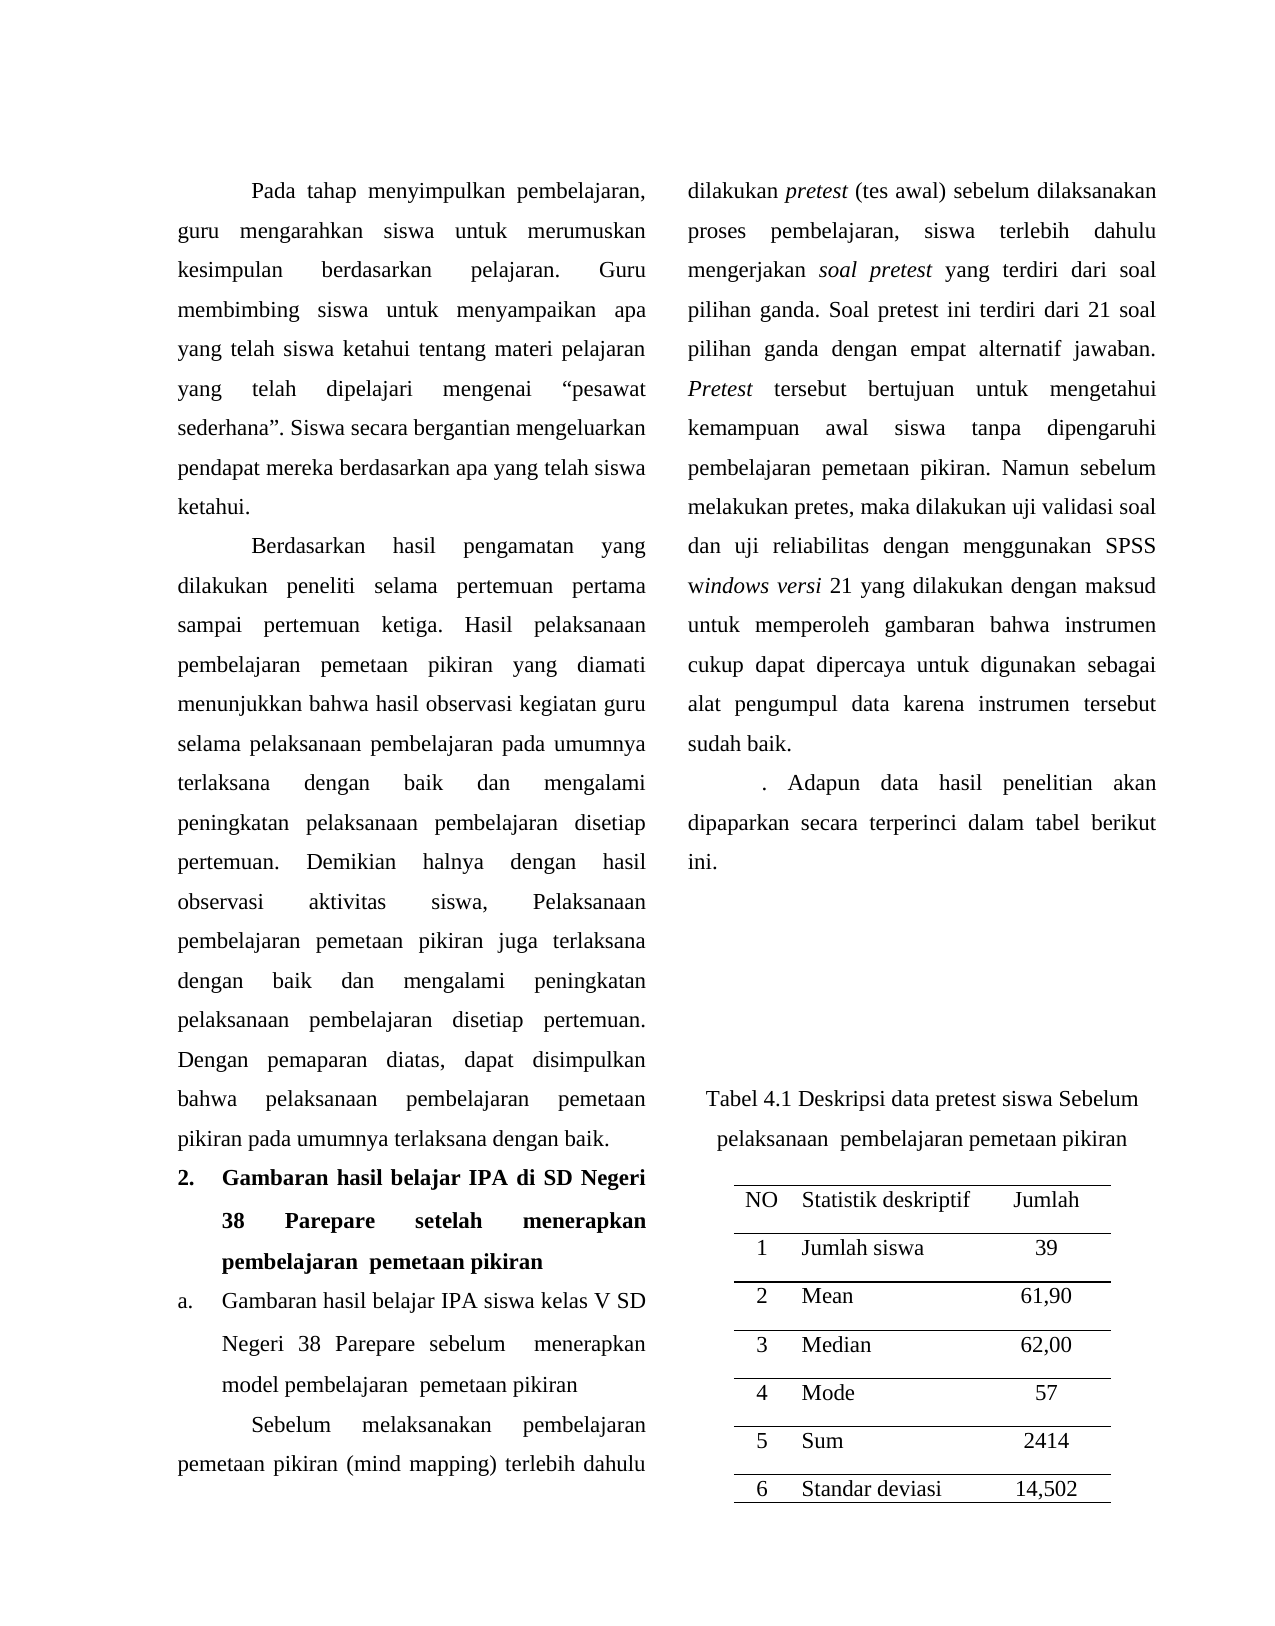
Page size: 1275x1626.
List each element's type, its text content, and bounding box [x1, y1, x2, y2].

list Tabel 4.1 Deskripsi data pretest siswa Sebelum pelaksanaan pembelajaran pemetaan pikiran [688, 1085, 1157, 1151]
list Berdasarkan hasil pengamatan yang dilakukan peneliti selama pertemuan pertama sampai pertemuan ketiga. Hasil pelaksanaan pembelajaran pemetaan pikiran yang diamati menunjukkan bahwa hasil observasi kegiatan guru selama pelaksanaan pembelajaran pada umumnya terlaksana dengan baik dan mengalami peningkatan pelaksanaan pembelajaran disetiap pertemuan. Demikian halnya dengan hasil observasi aktivitas siswa, Pelaksanaan pembelajaran pemetaan pikiran juga terlaksana dengan baik dan mengalami peningkatan pelaksanaan pembelajaran disetiap pertemuan. Dengan pemaparan diatas, dapat disimpulkan bahwa pelaksanaan pembelajaran pemetaan pikiran pada umumnya terlaksana dengan baik. [177, 532, 646, 1151]
table_cell 4 [734, 1379, 790, 1426]
table_cell 14,502 [982, 1475, 1111, 1502]
table_cell Mean [790, 1283, 982, 1330]
text . Adapun data hasil penelitian akan dipaparkan secara terperinci dalam tabel berikut ini. [688, 769, 1157, 809]
list Pada tahap menyimpulkan pembelajaran, guru mengarahkan siswa untuk merumuskan kesimpulan berdasarkan pelajaran. Guru membimbing siswa untuk menyampaikan apa yang telah siswa ketahui tentang materi pelajaran yang telah dipelajari mengenai “pesawat sederhana”. Siswa secara bergantian mengeluarkan pendapat mereka berdasarkan apa yang telah siswa ketahui. [177, 177, 646, 519]
table_cell 1 [734, 1234, 790, 1281]
table_cell 39 [982, 1234, 1111, 1281]
table_cell Mode [790, 1379, 982, 1426]
table_cell 6 [734, 1475, 790, 1502]
table_header Jumlah [982, 1186, 1111, 1233]
text . Adapun data hasil penelitian akan dipaparkan secara terperinci dalam tabel berikut ini. [688, 835, 1157, 875]
table_cell 2414 [982, 1427, 1111, 1474]
table_cell Median [790, 1331, 982, 1378]
table_cell Jumlah siswa [790, 1234, 982, 1281]
table_cell 2 [734, 1283, 790, 1330]
list Gambaran hasil belajar IPA siswa kelas V SD Negeri 38 Parepare sebelum menerapkan model pembelajaran pemetaan pikiran [177, 1287, 646, 1398]
list Gambaran hasil belajar IPA di SD Negeri 38 Parepare setelah menerapkan pembelajaran pemetaan pikiran [177, 1164, 646, 1274]
table_header NO [734, 1186, 790, 1233]
table_cell Sum [790, 1427, 982, 1474]
table_cell 57 [982, 1379, 1111, 1426]
text Sebelum melaksanakan pembelajaran pemetaan pikiran (mind mapping) terlebih dahulu dilakukan pretest (tes awal) sebelum dilaksanakan proses pembelajaran, siswa terlebih dahulu mengerjakan soal pretest yang terdiri dari soal pilihan ganda. Soal pretest ini terdiri dari 21 soal pilihan ganda dengan empat alternatif jawaban. Pretest tersebut bertujuan untuk mengetahui kemampuan awal siswa tanpa dipengaruhi pembelajaran pemetaan pikiran. Namun sebelum melakukan pretes, maka dilakukan uji validasi soal dan uji reliabilitas dengan menggunakan SPSS windows versi 21 yang dilakukan dengan maksud untuk memperoleh gambaran bahwa instrumen cukup dapat dipercaya untuk digunakan sebagai alat pengumpul data karena instrumen tersebut sudah baik. [688, 177, 1157, 756]
table_cell 3 [734, 1331, 790, 1378]
table_cell 62,00 [982, 1331, 1111, 1378]
table_cell Standar deviasi [790, 1475, 982, 1502]
table_header Statistik deskriptif [790, 1186, 982, 1233]
table_cell 61,90 [982, 1283, 1111, 1330]
table_cell 5 [734, 1427, 790, 1474]
